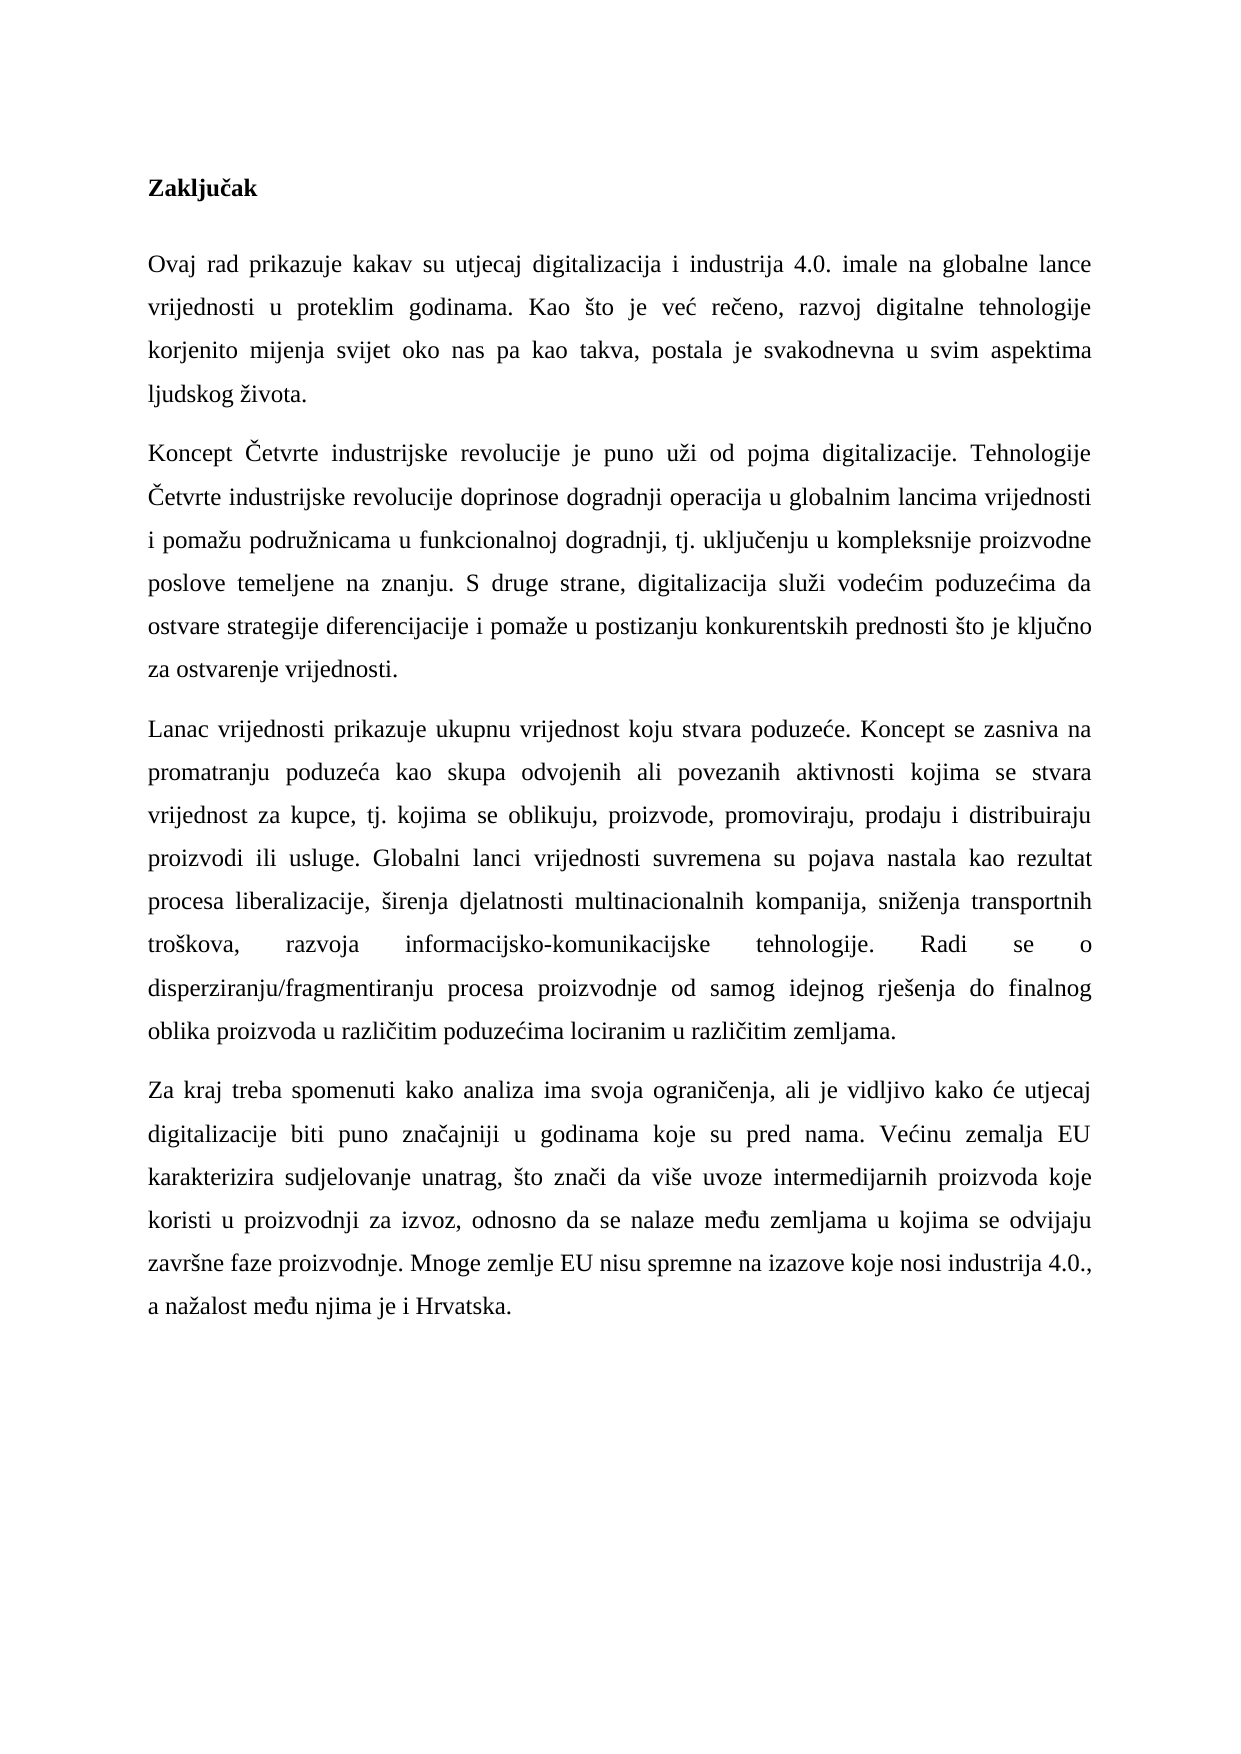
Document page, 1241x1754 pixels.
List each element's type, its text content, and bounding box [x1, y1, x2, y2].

text Ovaj rad prikazuje kakav su utjecaj digitalizacija i industrija 4.0. imale na globalne lance vrijednosti u proteklim godinama. Kao što je već rečeno, razvoj digitalne tehnologije korjenito mijenja svijet oko nas pa kao takva, postala je svakodnevna u svim aspektima ljudskog života. [148, 249, 1093, 407]
text Lanac vrijednosti prikazuje ukupnu vrijednost koju stvara poduzeće. Koncept se zasniva na promatranju poduzeća kao skupa odvojenih ali povezanih aktivnosti kojima se stvara vrijednost za kupce, tj. kojima se oblikuju, proizvode, promoviraju, prodaju i distribuiraju proizvodi ili usluge. Globalni lanci vrijednosti suvremena su pojava nastala kao rezultat procesa liberalizacije, širenja djelatnosti multinacionalnih kompanija, sniženja transportnih troškova, razvoja informacijsko-komunikacijske tehnologije. Radi se o disperziranju/fragmentiranju procesa proizvodnje od samog idejnog rješenja do finalnog oblika proizvoda u različitim poduzećima lociranim u različitim zemljama. [148, 714, 1093, 1044]
text Za kraj treba spomenuti kako analiza ima svoja ograničenja, ali je vidljivo kako će utjecaj digitalizacije biti puno značajniji u godinama koje su pred nama. Većinu zemalja EU karakterizira sudjelovanje unatrag, što znači da više uvoze intermedijarnih proizvoda koje koristi u proizvodnji za izvoz, odnosno da se nalaze među zemljama u kojima se odvijaju završne faze proizvodnje. Mnoge zemlje EU nisu spremne na izazove koje nosi industrija 4.0., a nažalost među njima je i Hrvatska. [148, 1076, 1093, 1320]
subtitle Zaključak [148, 173, 1093, 201]
text Koncept Četvrte industrijske revolucije je puno uži od pojma digitalizacije. Tehnologije Četvrte industrijske revolucije doprinose dogradnji operacija u globalnim lancima vrijednosti i pomažu podružnicama u funkcionalnoj dogradnji, tj. uključenju u kompleksnije proizvodne poslove temeljene na znanju. S druge strane, digitalizacija služi vodećim poduzećima da ostvare strategije diferencijacije i pomaže u postizanju konkurentskih prednosti što je ključno za ostvarenje vrijednosti. [148, 438, 1093, 683]
